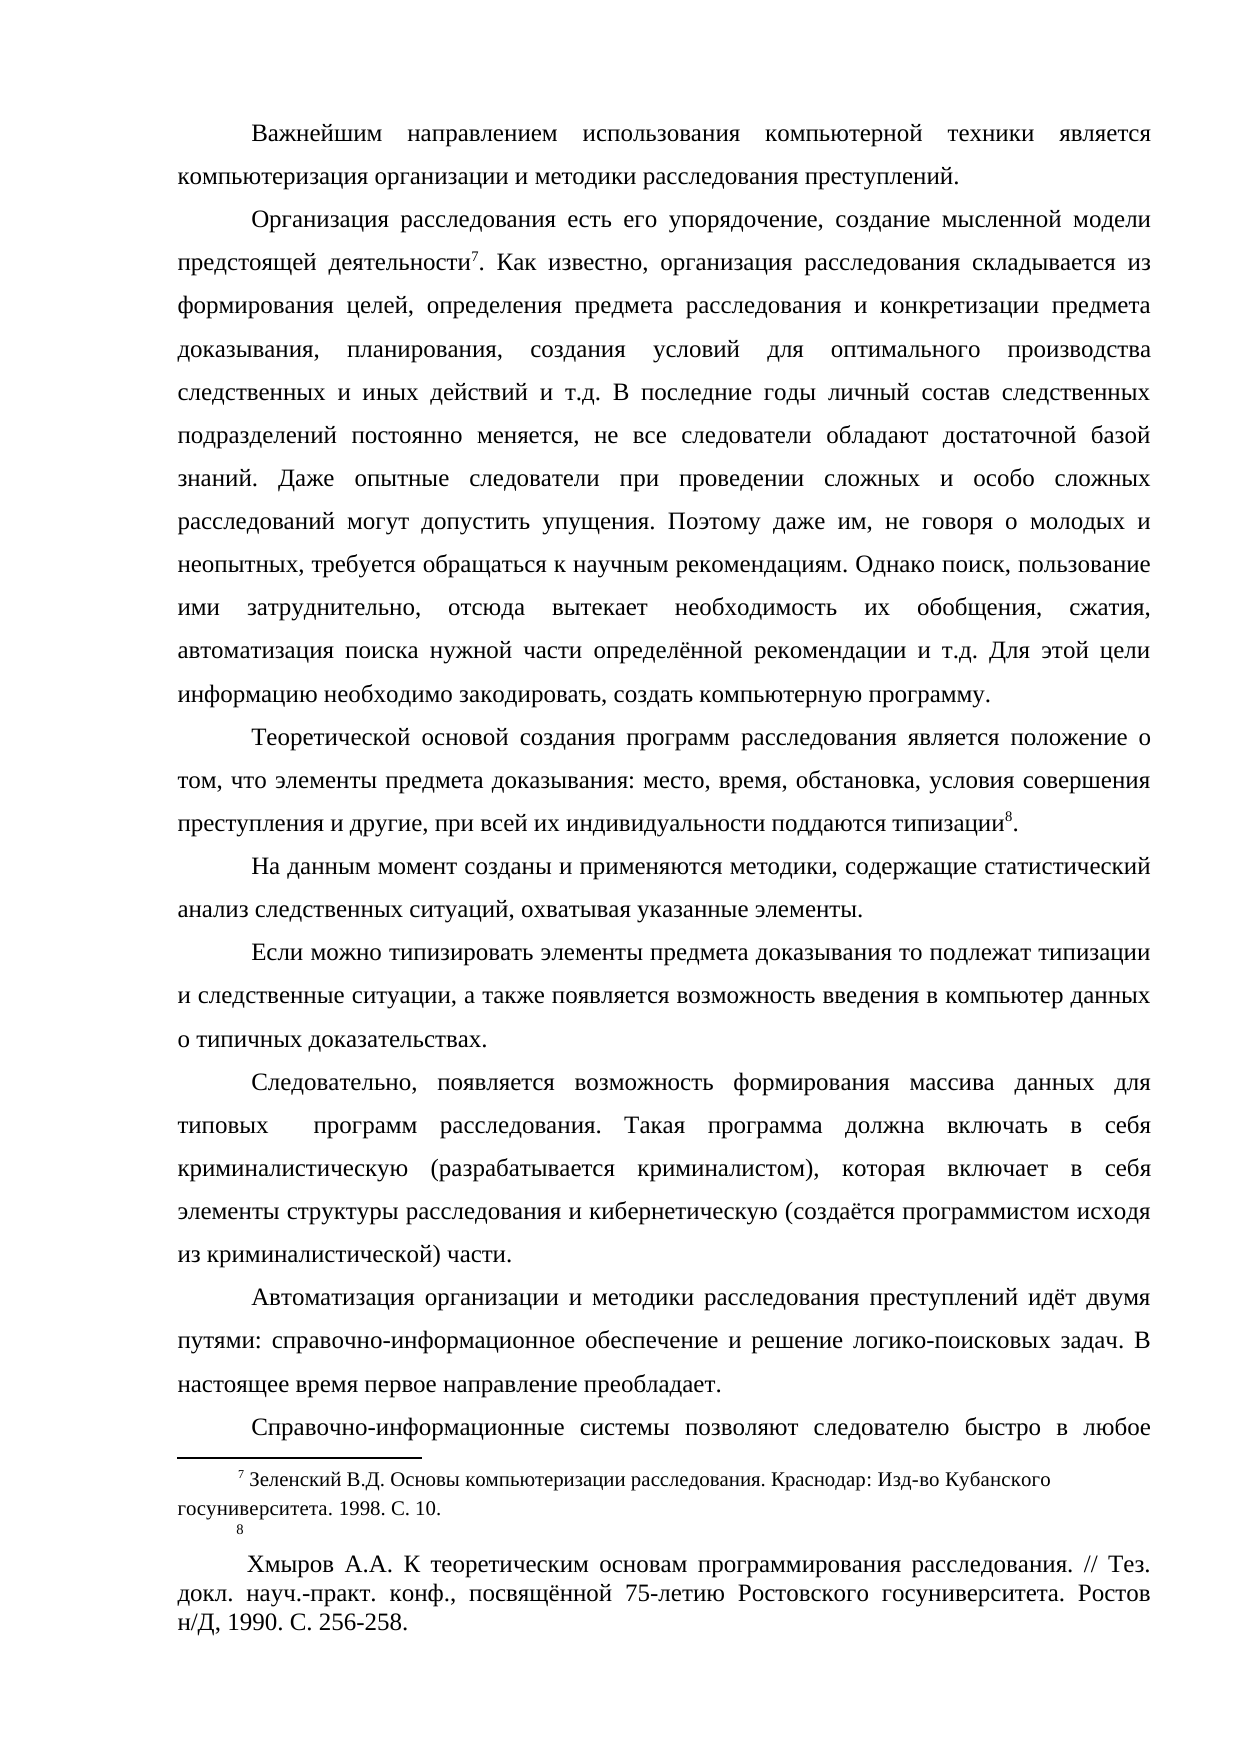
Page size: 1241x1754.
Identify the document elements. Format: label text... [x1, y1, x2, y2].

text Автоматизация организации и методики расследования преступлений идёт двумя путями: справочно-информационное обеспечение и решение логико-поисковых задач. В настоящее время первое направление преобладает. [177, 1282, 1152, 1397]
text На данным момент созданы и применяются методики, содержащие статистический анализ следственных ситуаций, охватывая указанные элементы. [177, 851, 1152, 923]
text Следовательно, появляется возможность формирования массива данных для типовых программ расследования. Такая программа должна включать в себя криминалистическую (разрабатывается криминалистом), которая включает в себя элементы структуры расследования и кибернетическую (создаётся программистом исходя из криминалистической) части. [177, 1067, 1152, 1268]
text Организация расследования есть его упорядочение, создание мысленной модели предстоящей деятельности. Как известно, организация расследования складывается из формирования целей, определения предмета расследования и конкретизации предмета доказывания, планирования, создания условий для оптимального производства следственных и иных действий и т.д. В последние годы личный состав следственных подразделений постоянно меняется, не все следователи обладают достаточной базой знаний. Даже опытные следователи при проведении сложных и особо сложных расследований могут допустить упущения. Поэтому даже им, не говоря о молодых и неопытных, требуется обращаться к научным рекомендациям. Однако поиск, пользование ими затруднительно, отсюда вытекает необходимость их обобщения, сжатия, автоматизация поиска нужной части определённой рекомендации и т.д. Для этой цели информацию необходимо закодировать, создать компьютерную программу. [177, 204, 1152, 707]
text Теоретической основой создания программ расследования является положение о том, что элементы предмета доказывания: место, время, обстановка, условия совершения преступления и другие, при всей их индивидуальности поддаются типизации. [177, 722, 1152, 837]
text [177, 1412, 1152, 1441]
text Если можно типизировать элементы предмета доказывания то подлежат типизации и следственные ситуации, а также появляется возможность введения в компьютер данных о типичных доказательствах. [177, 937, 1152, 1052]
text Важнейшим направлением использования компьютерной техники является компьютеризация организации и методики расследования преступлений. [177, 118, 1152, 190]
